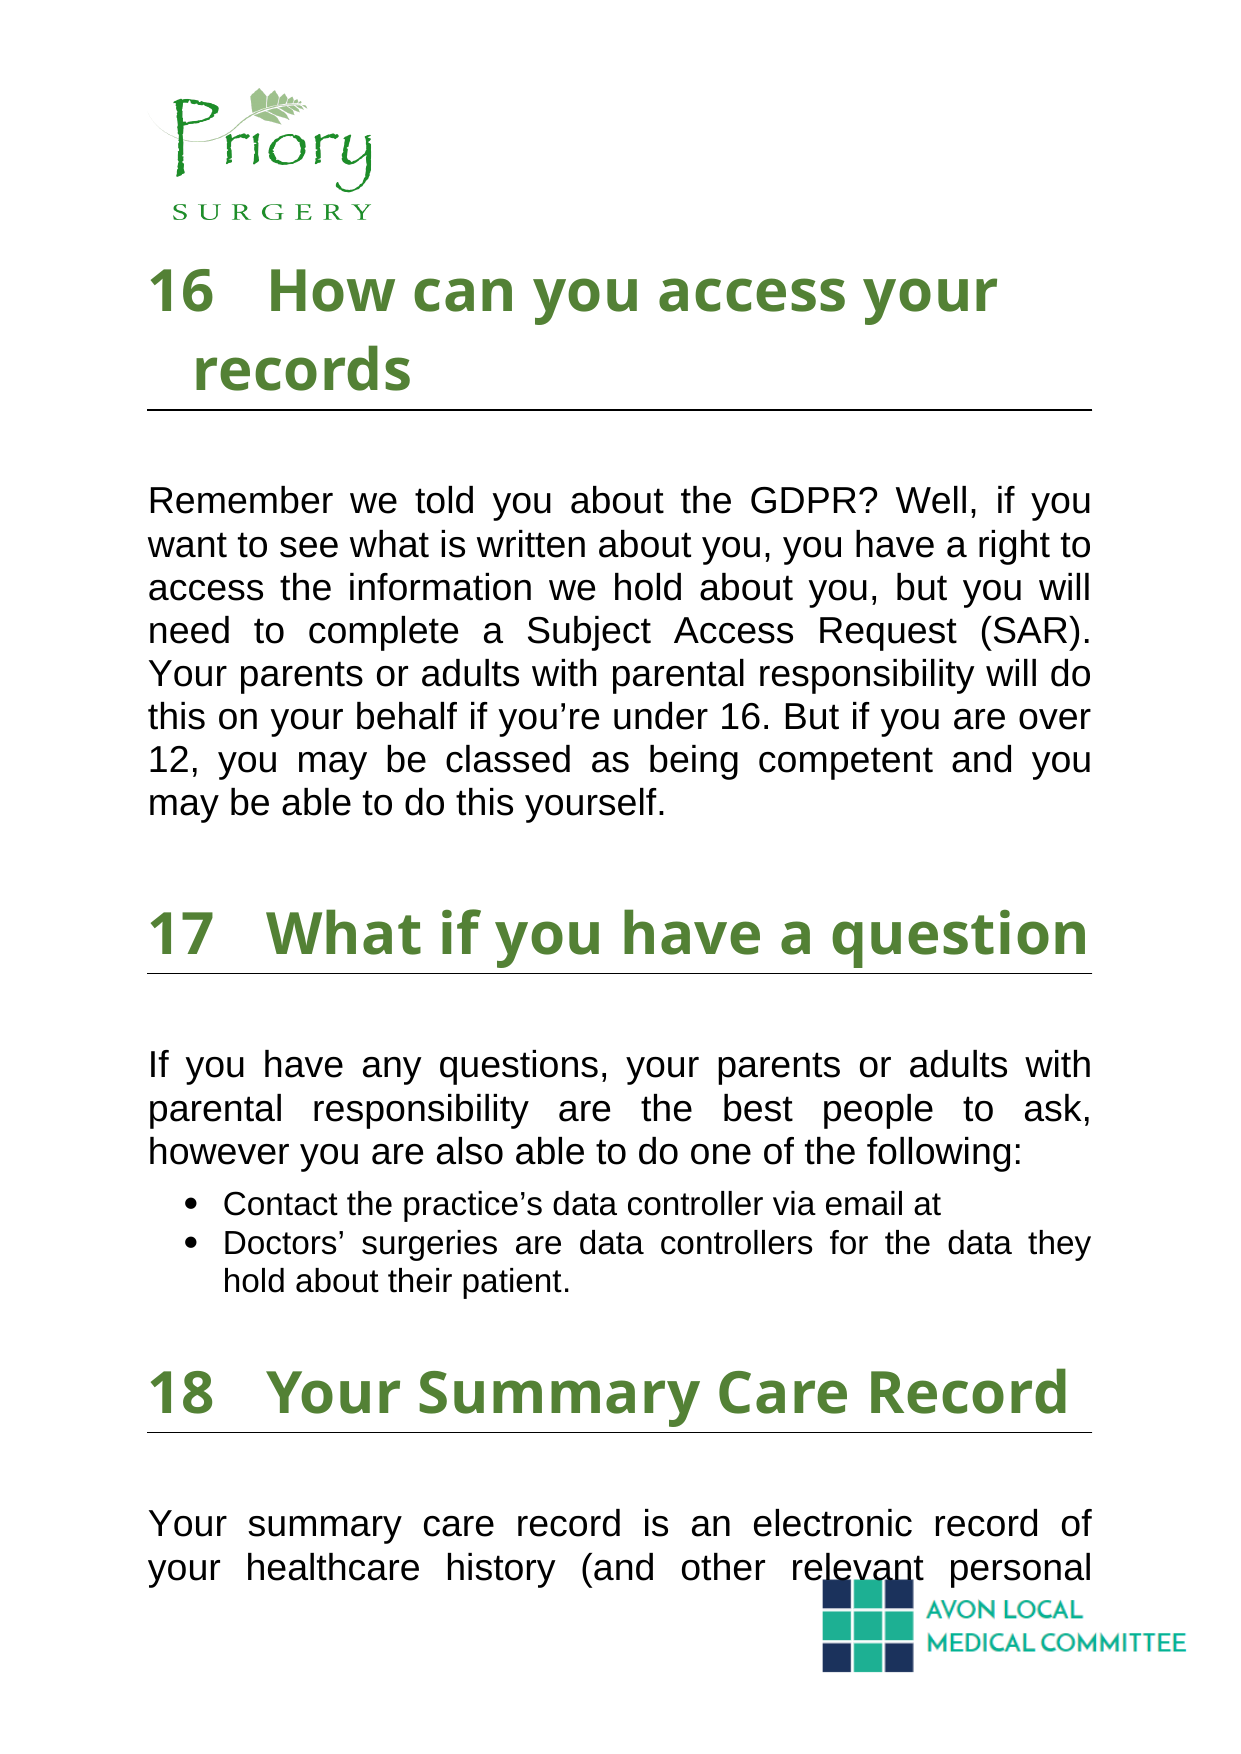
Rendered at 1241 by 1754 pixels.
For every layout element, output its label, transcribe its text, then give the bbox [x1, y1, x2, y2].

list Doctors’ surgeries are data controllers for the data they hold about their patient. [185, 1223, 1092, 1300]
list Contact the practice’s data controller via email at [185, 1184, 1092, 1223]
picture [816, 1575, 1194, 1679]
subtitle Your Summary Care Record [147, 1351, 1092, 1432]
subtitle What if you have a question [147, 892, 1092, 973]
picture [147, 88, 372, 220]
subtitle How can you access your records [147, 248, 1092, 409]
text Remember we told you about the GDPR? Well, if you want to see what is written about you, you have a right to access the information we hold about you, but you will need to complete a Subject Access Request (SAR). Your parents or adults with parental responsibility will do this on your behalf if you’re under 16. But if you are over 12, you may be classed as being competent and you may be able to do this yourself. [148, 479, 1092, 824]
text If you have any questions, your parents or adults with parental responsibility are the best people to ask, however you are also able to do one of the following: [148, 1043, 1092, 1172]
